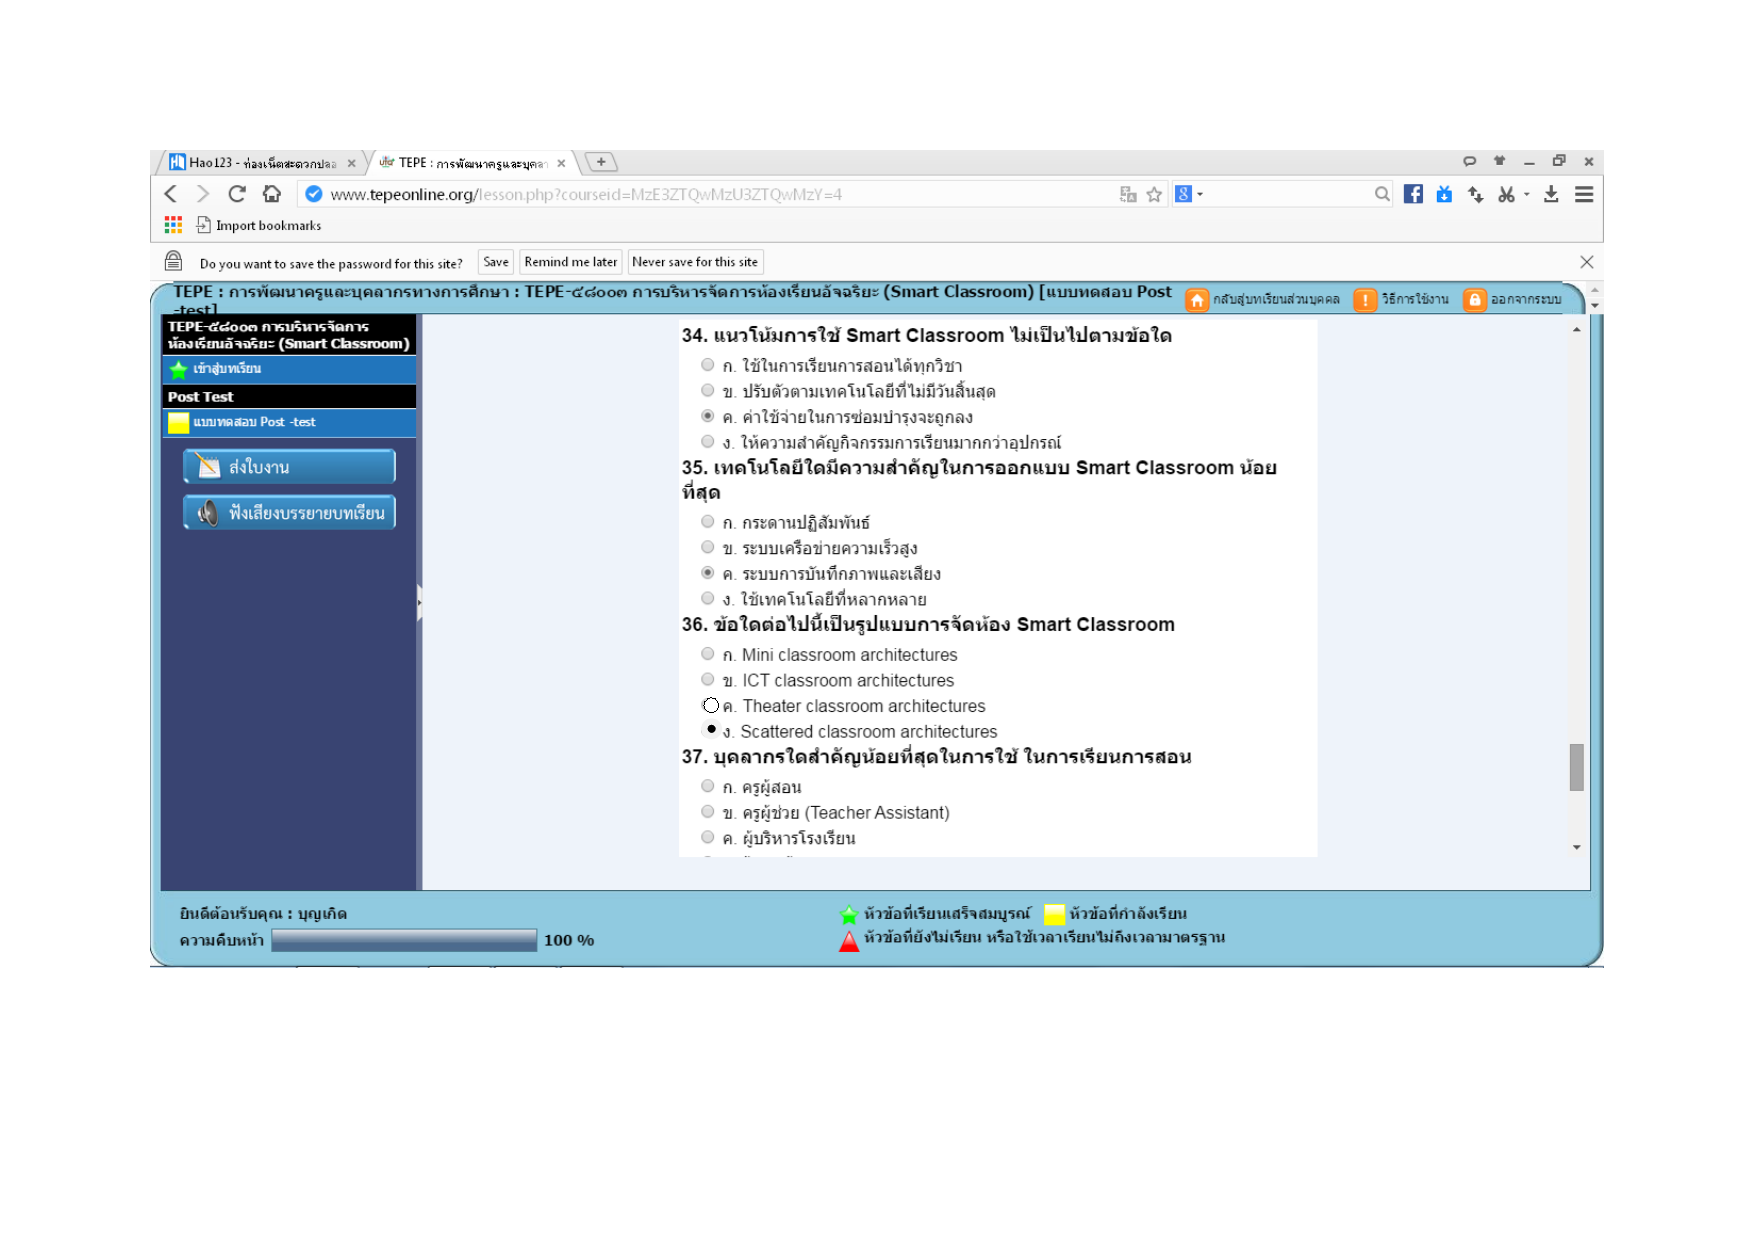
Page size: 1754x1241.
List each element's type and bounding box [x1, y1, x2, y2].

picture [150, 150, 1604, 968]
